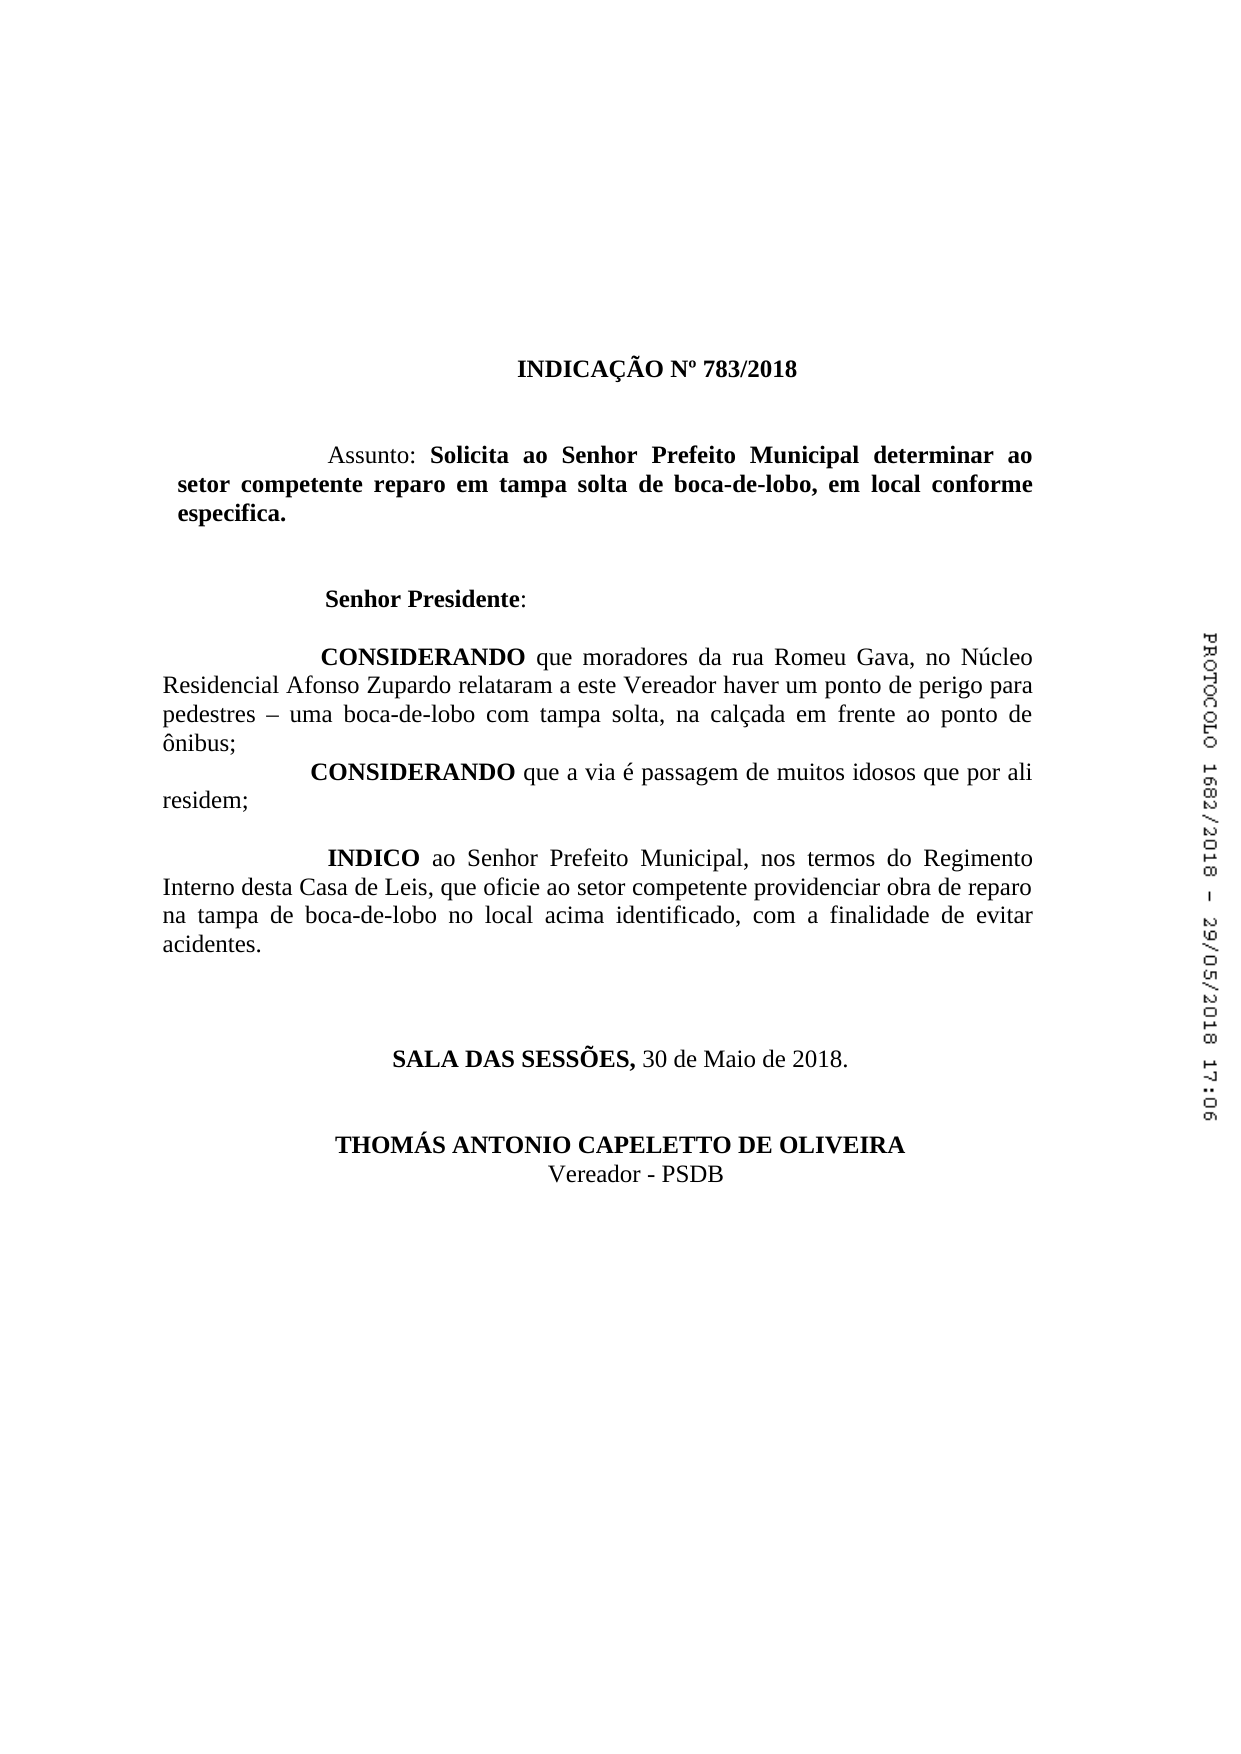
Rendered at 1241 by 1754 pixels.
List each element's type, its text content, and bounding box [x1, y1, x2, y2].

text INDICAÇÃO Nº 783/2018 [177, 354, 1063, 383]
text INDICO ao Senhor Prefeito Municipal, nos termos do Regimento Interno desta Casa de Leis, que oficie ao setor competente providenciar obra de reparo na tampa de boca-de-lobo no local acima identificado, com a finalidade de evitar acidentes. [162, 843, 1034, 987]
text SALA DAS SESSÕES, 30 de Maio de 2018. [177, 1044, 1063, 1073]
text CONSIDERANDO que moradores da rua Romeu Gava, no Núcleo Residencial Afonso Zupardo relataram a este Vereador haver um ponto de perigo para pedestres – uma boca-de-lobo com tampa solta, na calçada em frente ao ponto de ônibus; [162, 642, 1034, 757]
text THOMÁS ANTONIO CAPELETTO DE OLIVEIRA [177, 1131, 1063, 1159]
text Senhor Presidente: [252, 584, 1034, 613]
text Vereador - PSDB [177, 1159, 1063, 1188]
text Assunto: Solicita ao Senhor Prefeito Municipal determinar ao setor competente reparo em tampa solta de boca-de-lobo, em local conforme especifica. [177, 441, 1034, 527]
text CONSIDERANDO que a via é passagem de muitos idosos que por ali residem; [162, 757, 1034, 814]
picture [1177, 629, 1241, 1125]
